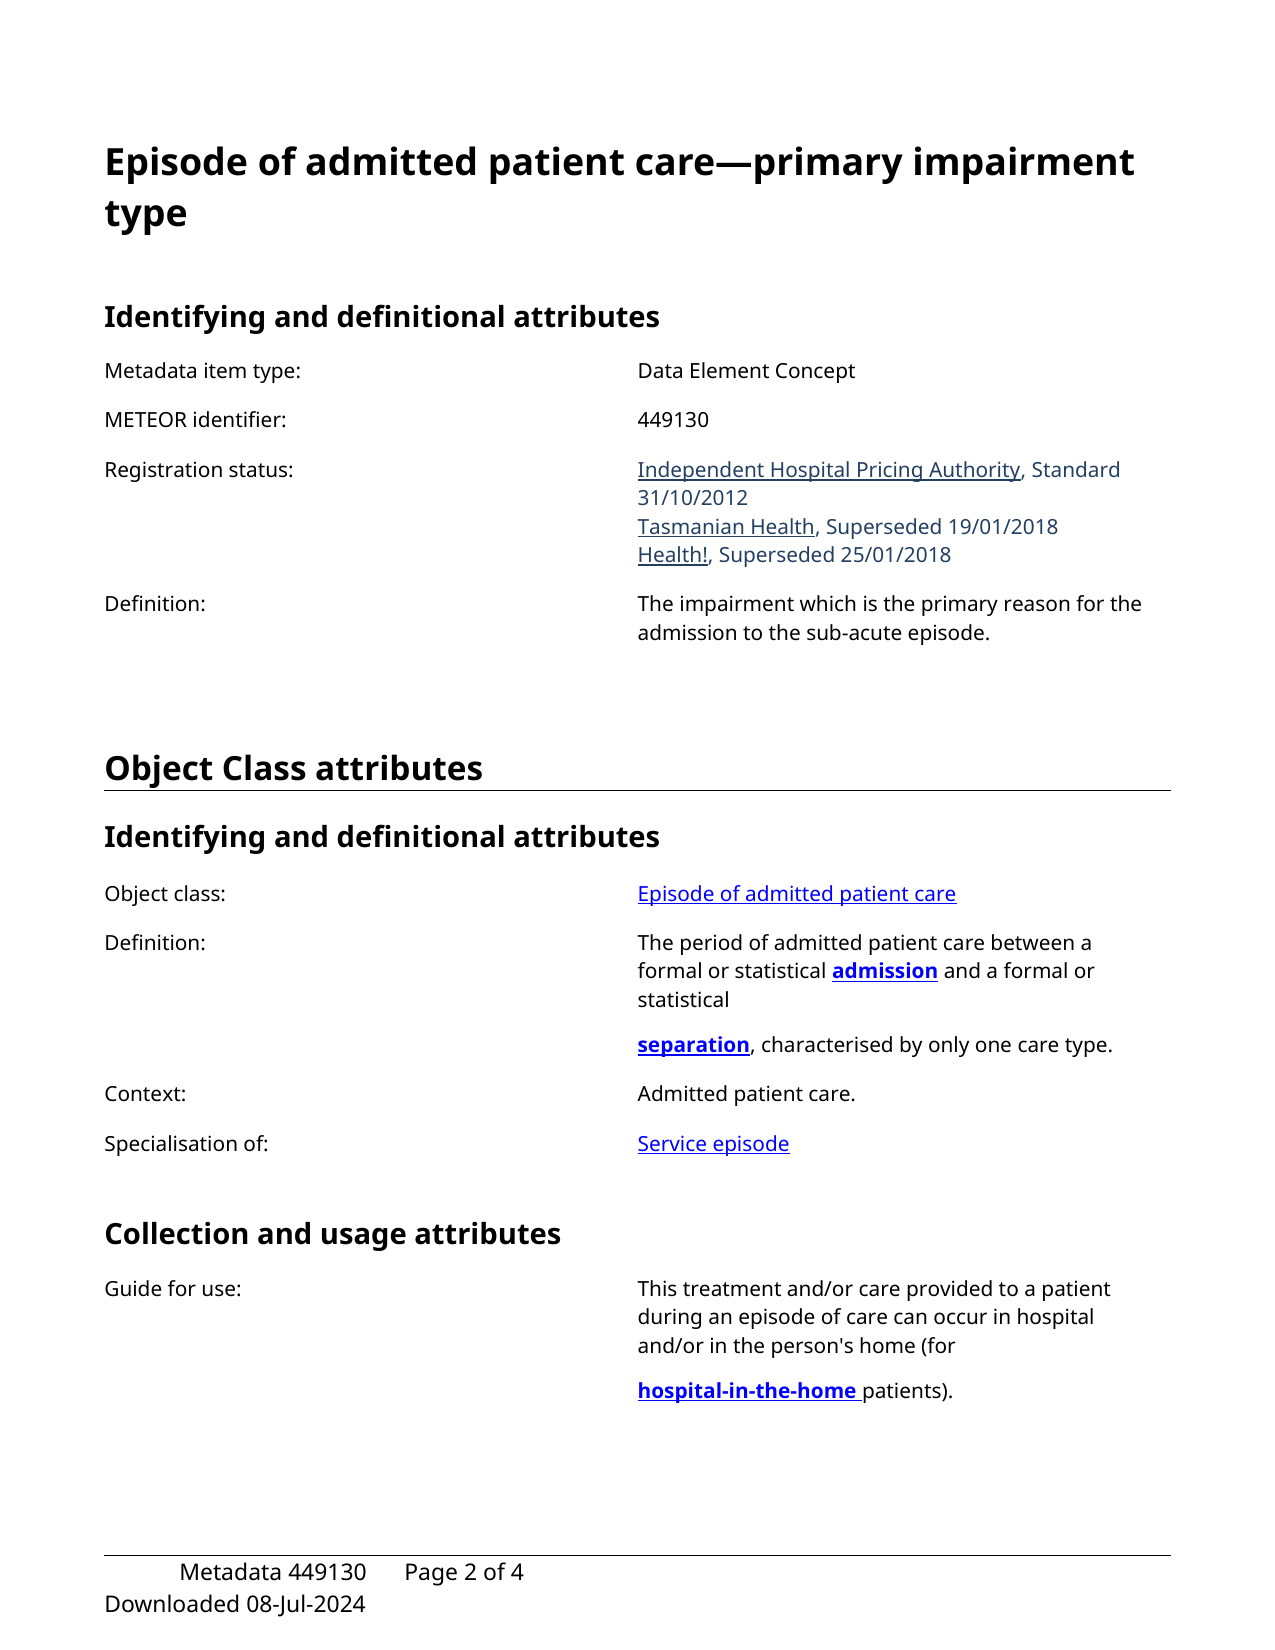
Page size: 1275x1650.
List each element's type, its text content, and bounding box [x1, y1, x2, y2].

table_cell The impairment which is the primary reason for the admission to the sub-acute episode. [626, 579, 1159, 657]
subtitle Identifying and definitional attributes [104, 816, 1171, 856]
table_cell METEOR identifier: [93, 395, 626, 444]
table_cell Definition: [93, 918, 626, 1069]
table_cell Guide for use: [93, 1264, 626, 1415]
table_cell Admitted patient care. [626, 1069, 1159, 1118]
subtitle Object Class attributes [104, 744, 1171, 790]
table_cell Data Element Concept [626, 346, 1159, 395]
table_cell Metadata item type: [93, 346, 626, 395]
table_cell Specialisation of: [93, 1118, 626, 1167]
table_cell Context: [93, 1069, 626, 1118]
table_cell Service episode [626, 1118, 1159, 1167]
subtitle Episode of admitted patient care—primary impairment type [104, 135, 1171, 237]
table_cell Independent Hospital Pricing Authority, Standard 31/10/2012 Tasmanian Health, Superseded 19/01/2018 Health!, Superseded 25/01/2018 [626, 445, 1159, 579]
table_header Object class: [93, 869, 626, 918]
table_header Identifying and definitional attributes [93, 250, 1159, 346]
table_cell The period of admitted patient care between a formal or statistical admission and a formal or statistical separation, characterised by only one care type. [626, 918, 1159, 1069]
table_cell Definition: [93, 579, 626, 657]
table_header Episode of admitted patient care [626, 869, 1159, 918]
table_cell 449130 [626, 395, 1159, 444]
table_cell This treatment and/or care provided to a patient during an episode of care can occur in hospital and/or in the person's home (for hospital-in-the-home patients). [626, 1264, 1159, 1415]
table_cell Collection and usage attributes [93, 1168, 1159, 1263]
table_cell Registration status: [93, 445, 626, 579]
